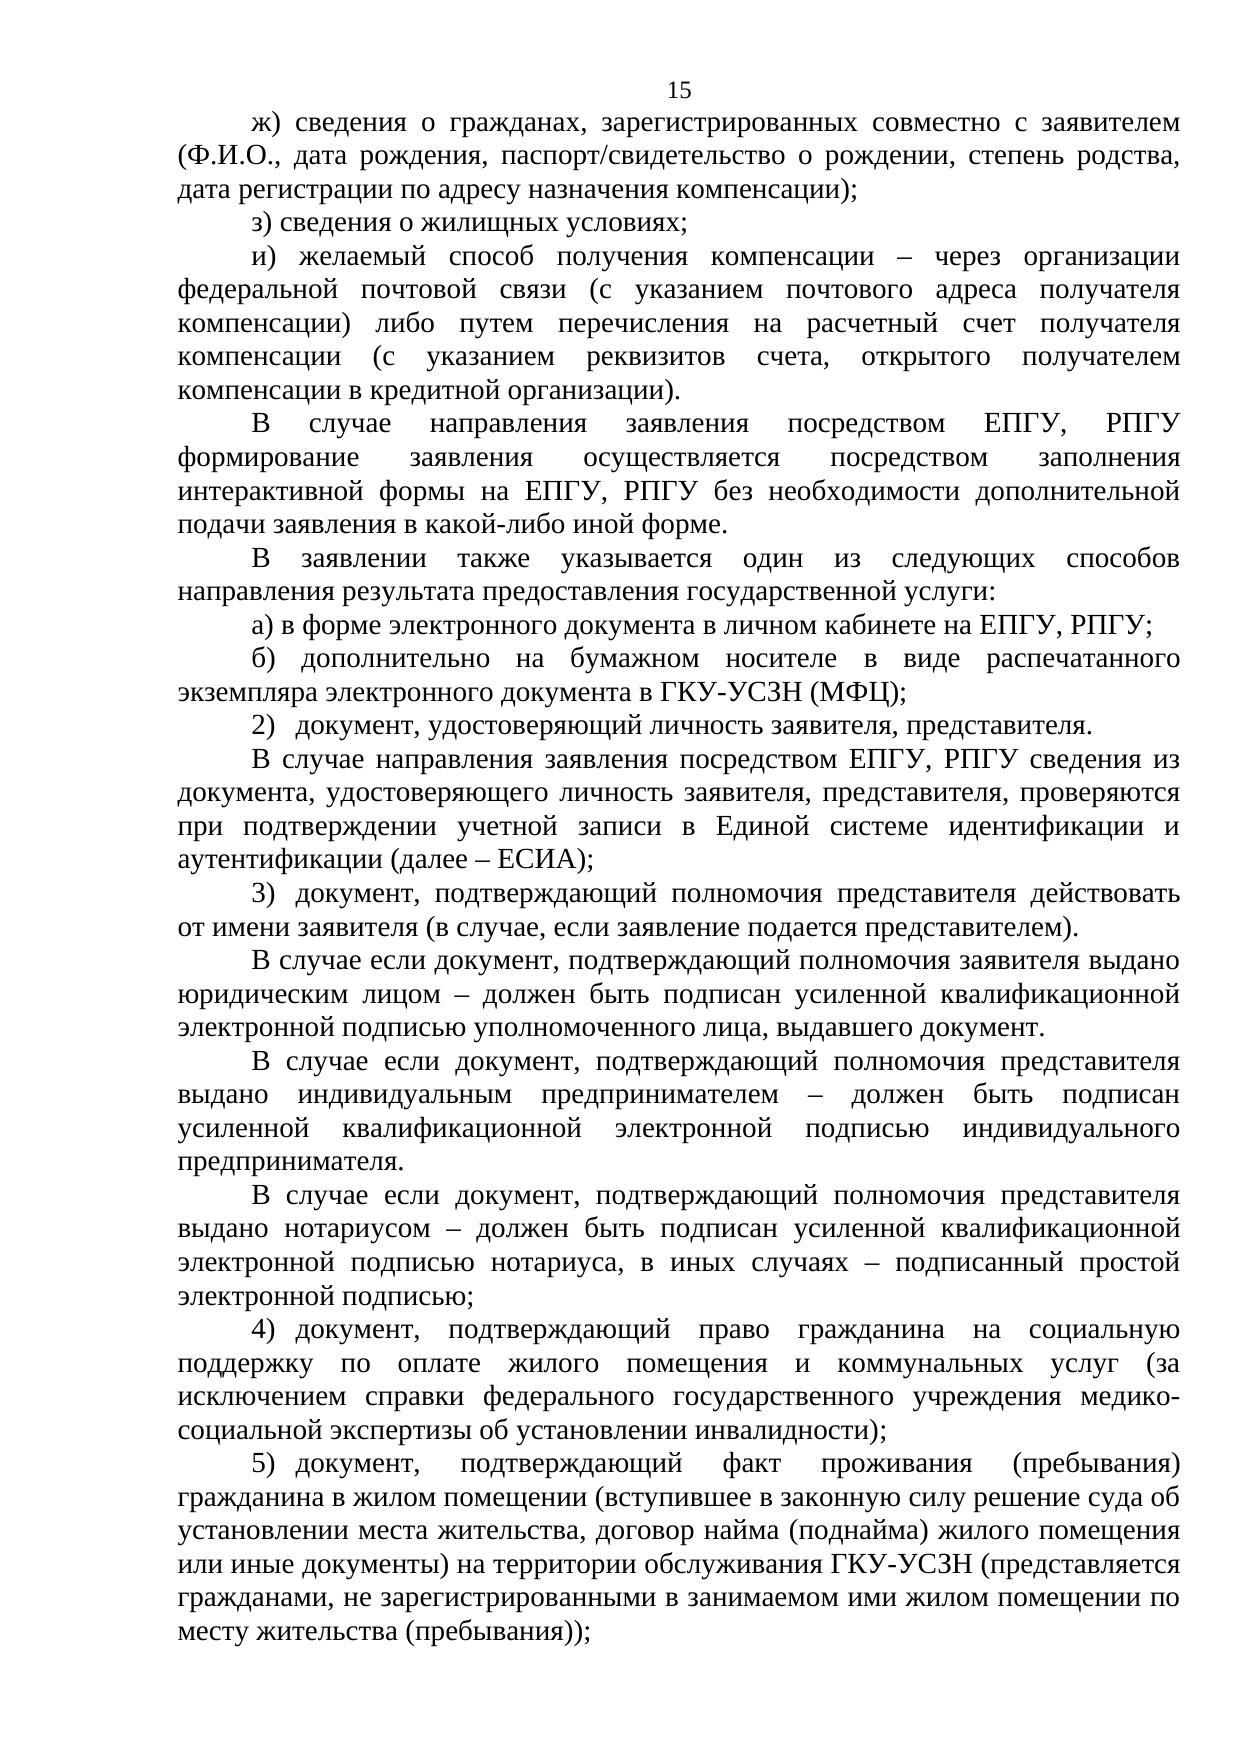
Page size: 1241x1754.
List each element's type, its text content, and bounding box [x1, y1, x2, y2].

list а) в форме электронного документа в личном кабинете на ЕПГУ, РПГУ; [177, 607, 1181, 640]
text ж) сведения о гражданах, зарегистрированных совместно с заявителем (Ф.И.О., дата рождения, паспорт/свидетельство о рождении, степень родства, дата регистрации по адресу назначения компенсации); [177, 104, 1181, 204]
list документ, подтверждающий полномочия представителя действовать от имени заявителя (в случае, если заявление подается представителем). [177, 875, 1181, 942]
list б) дополнительно на бумажном носителе в виде распечатанного экземпляра электронного документа в ГКУ-УСЗН (МФЦ); [177, 640, 1181, 707]
list документ, подтверждающий факт проживания (пребывания) гражданина в жилом помещении (вступившее в законную силу решение суда об установлении места жительства, договор найма (поднайма) жилого помещения или иные документы) на территории обслуживания ГКУ-УСЗН (представляется гражданами, не зарегистрированными в занимаемом ими жилом помещении по месту жительства (пребывания)); [177, 1445, 1181, 1647]
list В случае если документ, подтверждающий полномочия представителя выдано индивидуальным предпринимателем – должен быть подписан усиленной квалификационной электронной подписью индивидуального предпринимателя. [177, 1043, 1181, 1177]
list документ, удостоверяющий личность заявителя, представителя. [177, 707, 1181, 741]
text и) желаемый способ получения компенсации – через организации федеральной почтовой связи (с указанием почтового адреса получателя компенсации) либо путем перечисления на расчетный счет получателя компенсации (с указанием реквизитов счета, открытого получателем компенсации в кредитной организации). [177, 238, 1181, 406]
list В случае направления заявления посредством ЕПГУ, РПГУ сведения из документа, удостоверяющего личность заявителя, представителя, проверяются при подтверждении учетной записи в Единой системе идентификации и аутентификации (далее – ЕСИА); [177, 741, 1181, 875]
list В случае направления заявления посредством ЕПГУ, РПГУ формирование заявления осуществляется посредством заполнения интерактивной формы на ЕПГУ, РПГУ без необходимости дополнительной подачи заявления в какой-либо иной форме. [177, 406, 1181, 540]
list В случае если документ, подтверждающий полномочия заявителя выдано юридическим лицом – должен быть подписан усиленной квалификационной электронной подписью уполномоченного лица, выдавшего документ. [177, 942, 1181, 1043]
list В случае если документ, подтверждающий полномочия представителя выдано нотариусом – должен быть подписан усиленной квалификационной электронной подписью нотариуса, в иных случаях – подписанный простой электронной подписью; [177, 1177, 1181, 1311]
text з) сведения о жилищных условиях; [177, 204, 1181, 238]
list документ, подтверждающий право гражданина на социальную поддержку по оплате жилого помещения и коммунальных услуг (за исключением справки федерального государственного учреждения медико-социальной экспертизы об установлении инвалидности); [177, 1311, 1181, 1445]
list В заявлении также указывается один из следующих способов направления результата предоставления государственной услуги: [177, 540, 1181, 607]
